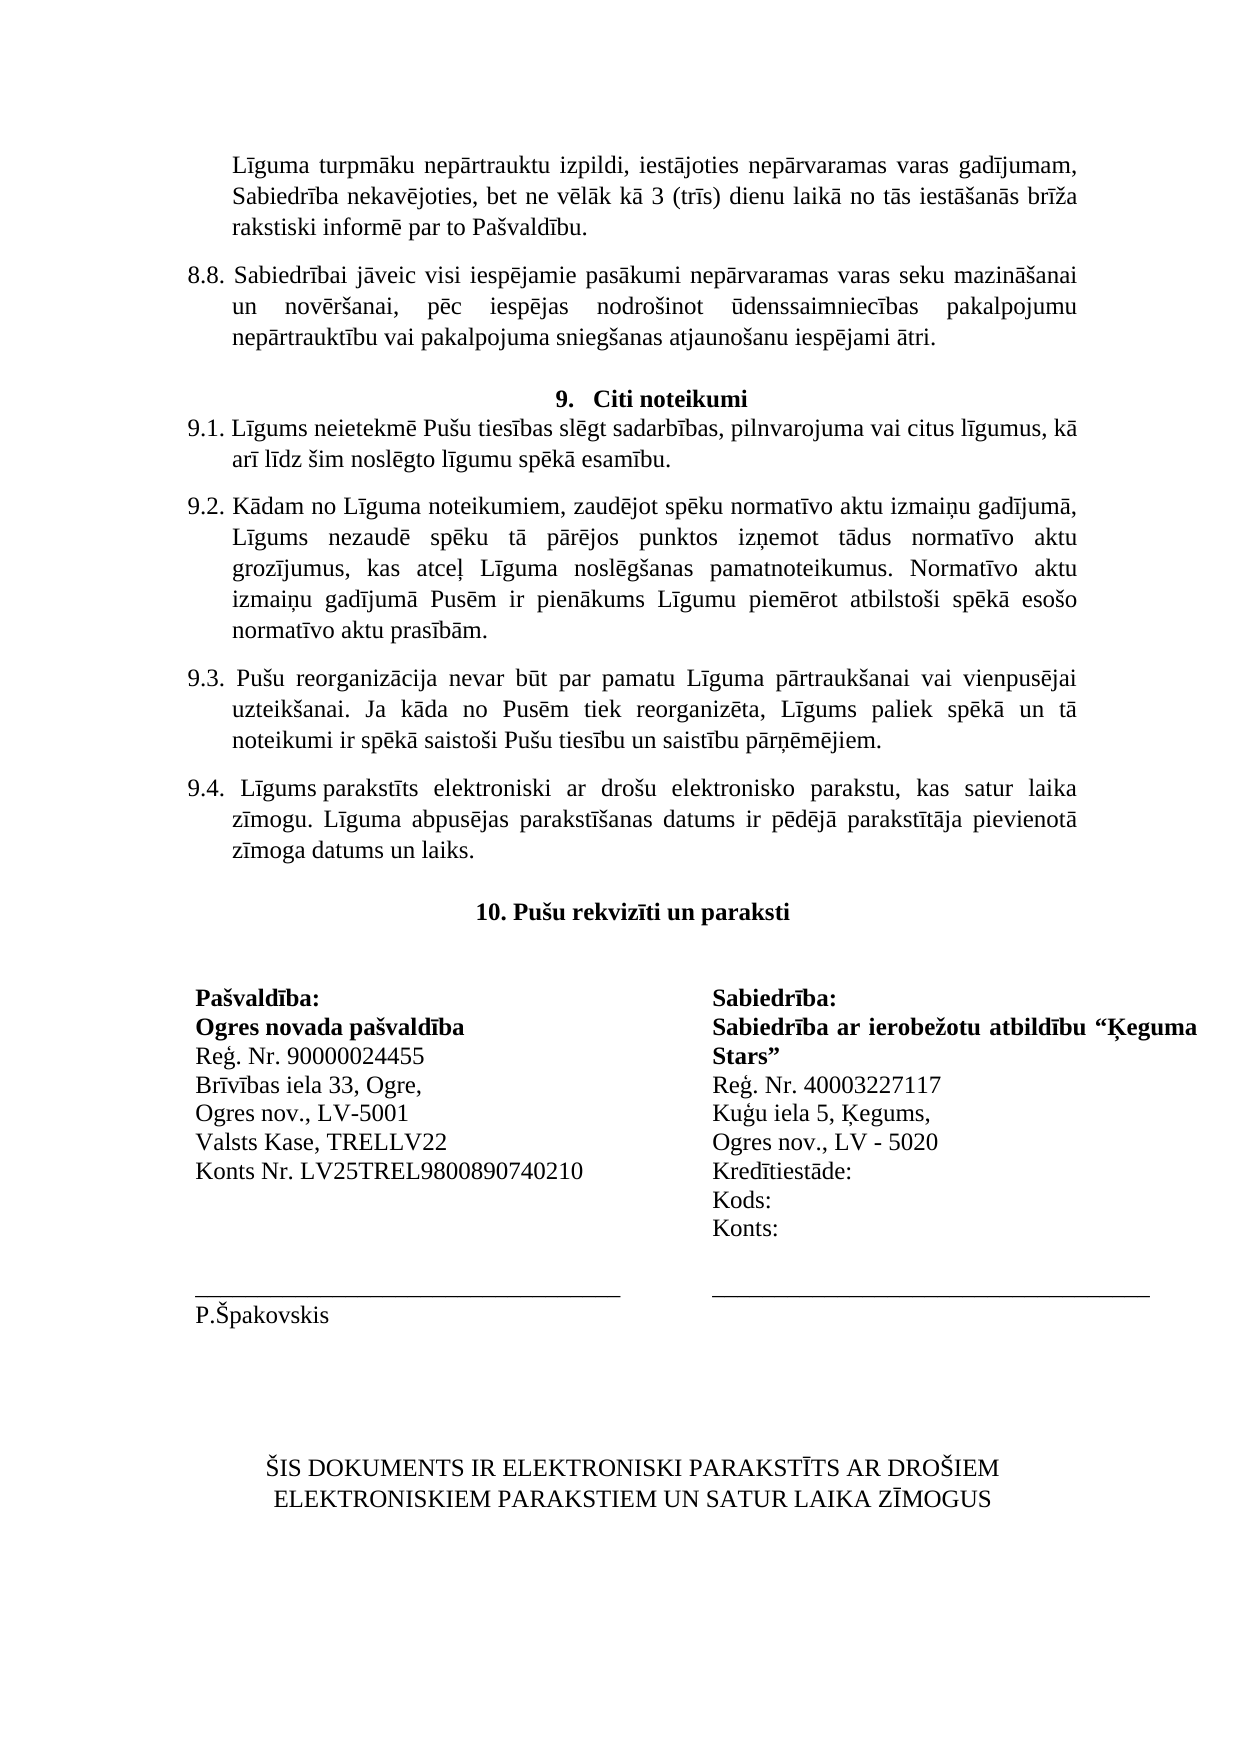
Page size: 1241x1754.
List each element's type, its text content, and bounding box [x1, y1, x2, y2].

table_header Pašvaldība: Ogres novada pašvaldība Reģ. Nr. 90000024455 Brīvības iela 33, Ogre, Ogres nov., LV-5001 Valsts Kase, TRELLV22 Konts Nr. LV25TREL9800890740210 __________________________________ P.Špakovskis [184, 984, 701, 1357]
text 8.8. Sabiedrībai jāveic visi iespējamie pasākumi nepārvaramas varas seku mazināšanai un novēršanai, pēc iespējas nodrošinot ūdenssaimniecības pakalpojumu nepārtrauktību vai pakalpojuma sniegšanas atjaunošanu iespējami ātri. [187, 260, 1078, 351]
text 9.4. Līgums parakstīts elektroniski ar drošu elektronisko parakstu, kas satur laika zīmogu. Līguma abpusējas parakstīšanas datums ir pēdējā parakstītāja pievienotā zīmoga datums un laiks. [187, 773, 1078, 864]
text ŠIS DOKUMENTS IR ELEKTRONISKI PARAKSTĪTS AR DROŠIEM ELEKTRONISKIEM PARAKSTIEM UN SATUR LAIKA ZĪMOGUS [187, 1453, 1078, 1512]
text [187, 150, 1078, 241]
text 9.2. Kādam no Līguma noteikumiem, zaudējot spēku normatīvo aktu izmaiņu gadījumā, Līgums nezaudē spēku tā pārējos punktos izņemot tādus normatīvo aktu grozījumus, kas atceļ Līguma noslēgšanas pamatnoteikumus. Normatīvo aktu izmaiņu gadījumā Pusēm ir pienākums Līgumu piemērot atbilstoši spēkā esošo normatīvo aktu prasībām. [187, 491, 1078, 644]
text 9.1. Līgums neietekmē Pušu tiesības slēgt sadarbības, pilnvarojuma vai citus līgumus, kā arī līdz šim noslēgto līgumu spēkā esamību. [187, 413, 1078, 472]
text 10. Pušu rekvizīti un paraksti [187, 897, 1078, 926]
list Citi noteikumi [225, 384, 1078, 413]
text 9.3. Pušu reorganizācija nevar būt par pamatu Līguma pārtraukšanai vai vienpusējai uzteikšanai. Ja kāda no Pusēm tiek reorganizēta, Līgums paliek spēkā un tā noteikumi ir spēkā saistoši Pušu tiesību un saistību pārņēmējiem. [187, 663, 1078, 754]
table_header Sabiedrība: Sabiedrība ar ierobežotu atbildību “Ķeguma Stars” Reģ. Nr. 40003227117 Kuģu iela 5, Ķegums, Ogres nov., LV - 5020 Kredītiestāde: Kods: Konts: ___________________________________ [701, 984, 1209, 1357]
